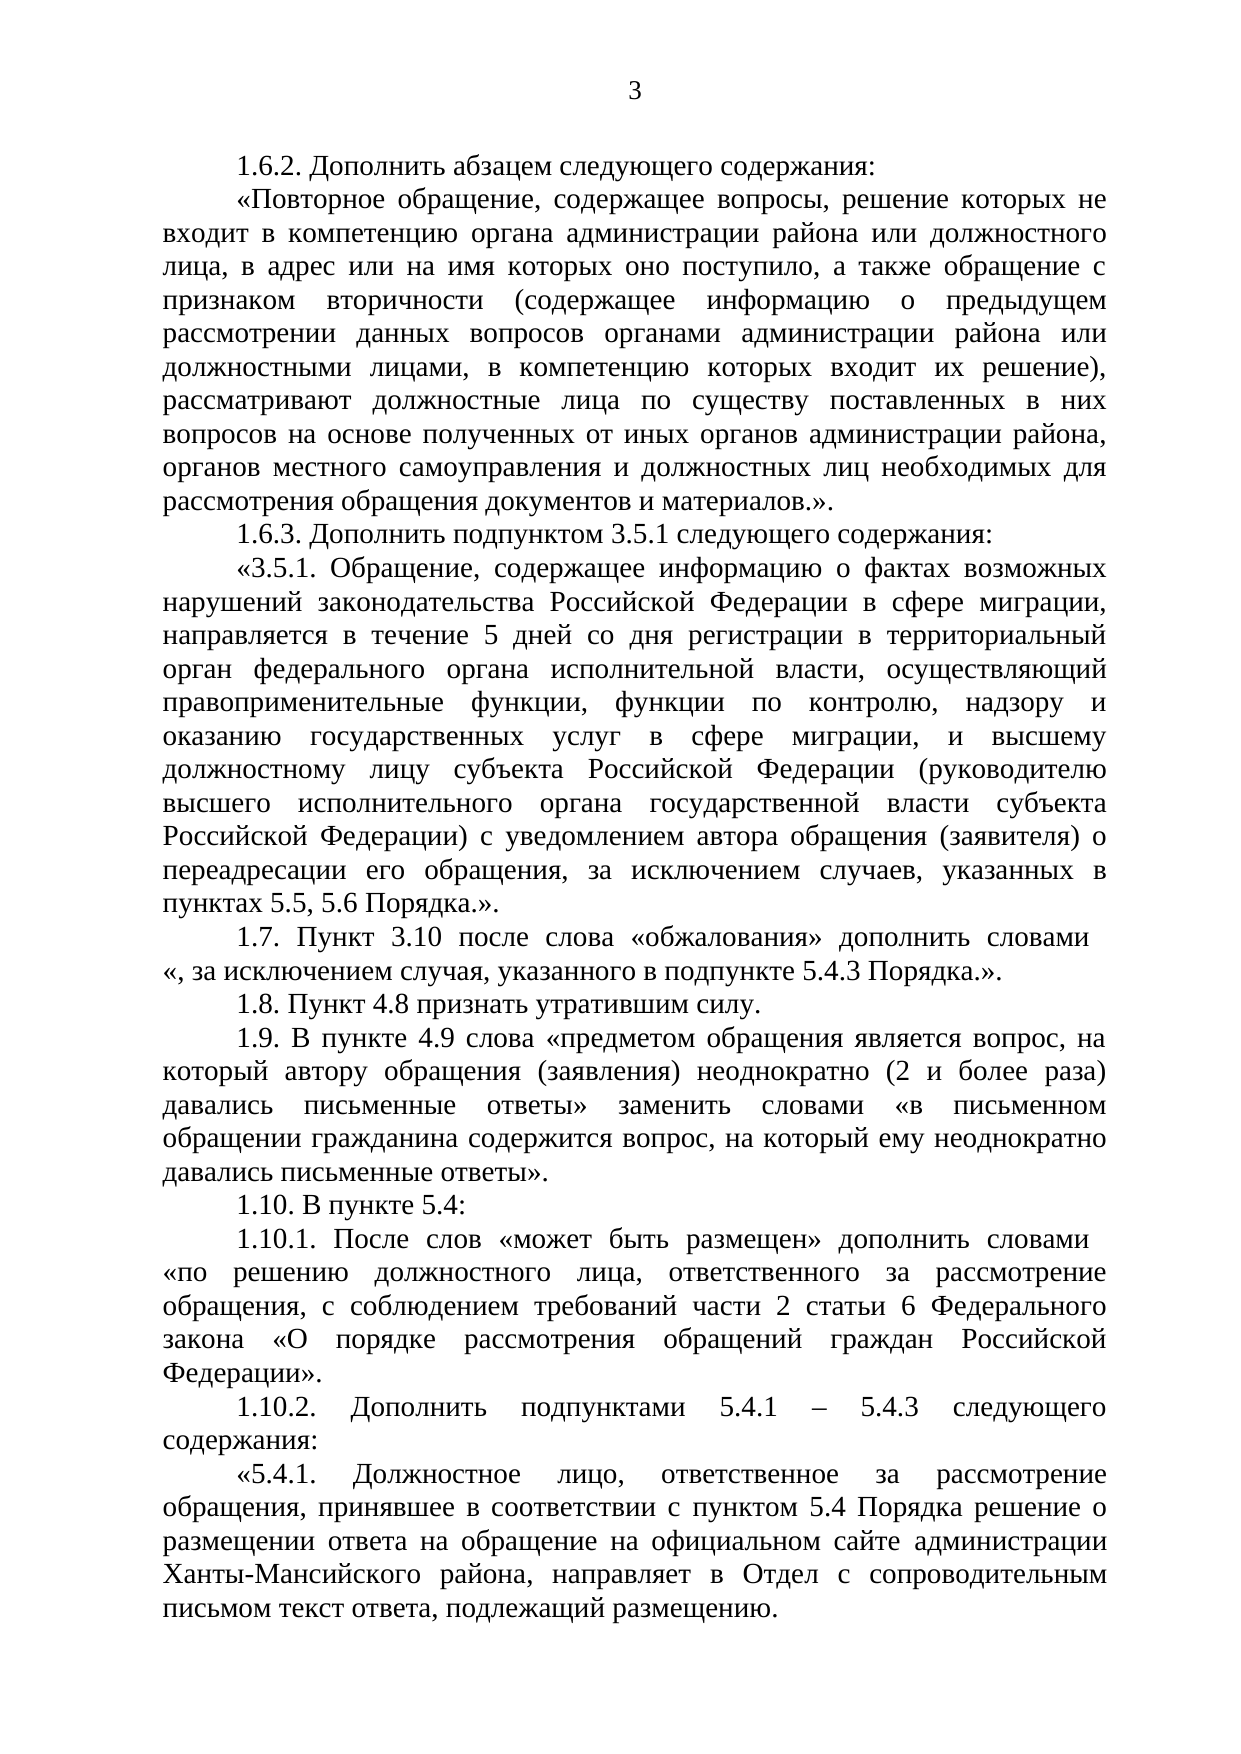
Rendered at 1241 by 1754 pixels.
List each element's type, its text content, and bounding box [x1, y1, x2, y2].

text 1.8. Пункт 4.8 признать утратившим силу. [162, 986, 1107, 1020]
text 1.6.3. Дополнить подпунктом 3.5.1 следующего содержания: [162, 517, 1107, 550]
text «3.5.1. Обращение, содержащее информацию о фактах возможных нарушений законодательства Российской Федерации в сфере миграции, направляется в течение 5 дней со дня регистрации в территориальный орган федерального органа исполнительной власти, осуществляющий правоприменительные функции, функции по контролю, надзору и оказанию государственных услуг в сфере миграции, и высшему должностному лицу субъекта Российской Федерации (руководителю высшего исполнительного органа государственной власти субъекта Российской Федерации) с уведомлением автора обращения (заявителя) о переадресации его обращения, за исключением случаев, указанных в пунктах 5.5, 5.6 Порядка.». [162, 550, 1107, 919]
text 1.7. Пункт 3.10 после слова «обжалования» дополнить словами «, за исключением случая, указанного в подпункте 5.4.3 Порядка.». [162, 919, 1107, 986]
text 1.10. В пункте 5.4: [162, 1187, 1107, 1221]
text 1.10.2. Дополнить подпунктами 5.4.1 – 5.4.3 следующего содержания: [162, 1389, 1107, 1456]
text 1.10.1. После слов «может быть размещен» дополнить словами «по решению должностного лица, ответственного за рассмотрение обращения, с соблюдением требований части 2 статьи 6 Федерального закона «О порядке рассмотрения обращений граждан Российской Федерации». [162, 1221, 1107, 1389]
text 1.6.2. Дополнить абзацем следующего содержания: [162, 148, 1107, 181]
text «5.4.1. Должностное лицо, ответственное за рассмотрение обращения, принявшее в соответствии с пунктом 5.4 Порядка решение о размещении ответа на обращение на официальном сайте администрации Ханты-Мансийского района, направляет в Отдел с сопроводительным письмом текст ответа, подлежащий размещению. [162, 1456, 1107, 1623]
text «Повторное обращение, содержащее вопросы, решение которых не входит в компетенцию органа администрации района или должностного лица, в адрес или на имя которых оно поступило, а также обращение с признаком вторичности (содержащее информацию о предыдущем рассмотрении данных вопросов органами администрации района или должностными лицами, в компетенцию которых входит их решение), рассматривают должностные лица по существу поставленных в них вопросов на основе полученных от иных органов администрации района, органов местного самоуправления и должностных лиц необходимых для рассмотрения обращения документов и материалов.». [162, 181, 1107, 517]
text 1.9. В пункте 4.9 слова «предметом обращения является вопрос, на который автору обращения (заявления) неоднократно (2 и более раза) давались письменные ответы» заменить словами «в письменном обращении гражданина содержится вопрос, на который ему неоднократно давались письменные ответы». [162, 1020, 1107, 1187]
